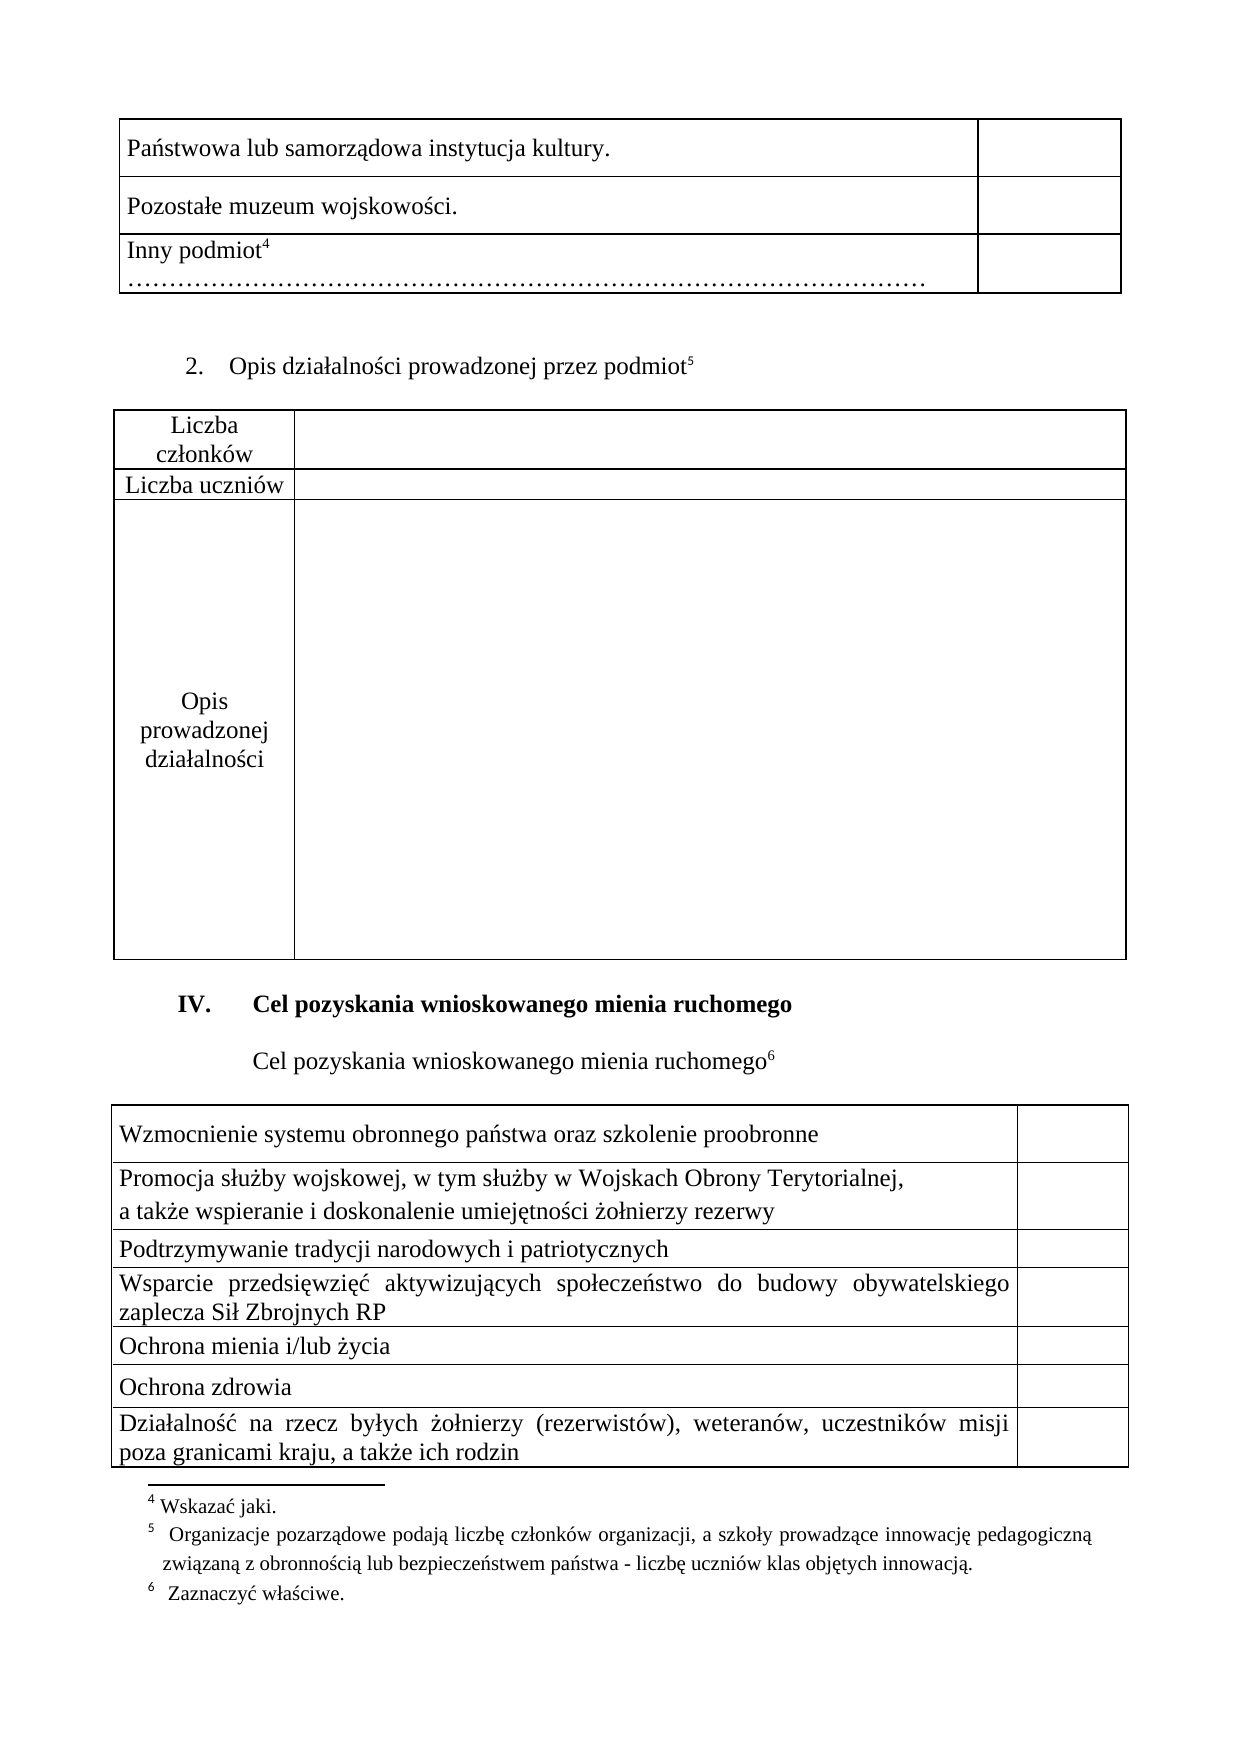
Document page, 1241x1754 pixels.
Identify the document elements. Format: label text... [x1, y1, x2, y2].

table_cell Liczba uczniów [115, 470, 294, 498]
table_cell [979, 177, 1120, 233]
table_cell [979, 120, 1120, 176]
table_cell Inny podmiot …………………………………………………………………………………… [120, 235, 977, 292]
table_cell Pozostałe muzeum wojskowości. [120, 177, 977, 233]
table_cell [979, 235, 1120, 292]
table_cell Działalność na rzecz byłych żołnierzy (rezerwistów), weteranów, uczestników misji poza granicami kraju, a także ich rodzin [112, 1408, 1017, 1466]
table_cell Ochrona zdrowia [112, 1365, 1017, 1407]
list Opis działalności prowadzonej przez podmiot [185, 351, 1093, 380]
table_cell Ochrona mienia i/lub życia [112, 1327, 1017, 1364]
table_cell [1018, 1230, 1128, 1267]
table_cell [1018, 1327, 1128, 1364]
table_header [1018, 1106, 1128, 1161]
table_cell Państwowa lub samorządowa instytucja kultury. [120, 120, 977, 176]
table_cell [1018, 1163, 1128, 1229]
table_header [295, 411, 1125, 468]
text Cel pozyskania wnioskowanego mienia ruchomego [252, 1046, 1093, 1075]
list Cel pozyskania wnioskowanego mienia ruchomego [177, 989, 1093, 1018]
table_cell [1018, 1408, 1128, 1466]
table_cell [295, 500, 1125, 959]
table_cell [295, 470, 1125, 498]
table_header Liczba członków [115, 411, 294, 468]
table_cell Wsparcie przedsięwzięć aktywizujących społeczeństwo do budowy obywatelskiego zaplecza Sił Zbrojnych RP [112, 1268, 1017, 1326]
table_header Wzmocnienie systemu obronnego państwa oraz szkolenie proobronne [112, 1106, 1017, 1161]
table_cell [1018, 1268, 1128, 1326]
table_cell Podtrzymywanie tradycji narodowych i patriotycznych [112, 1230, 1017, 1267]
table_cell Promocja służby wojskowej, w tym służby w Wojskach Obrony Terytorialnej, a także wspieranie i doskonalenie umiejętności żołnierzy rezerwy [112, 1163, 1017, 1229]
table_cell [1018, 1365, 1128, 1407]
table_cell Opis prowadzonej działalności [115, 500, 294, 959]
